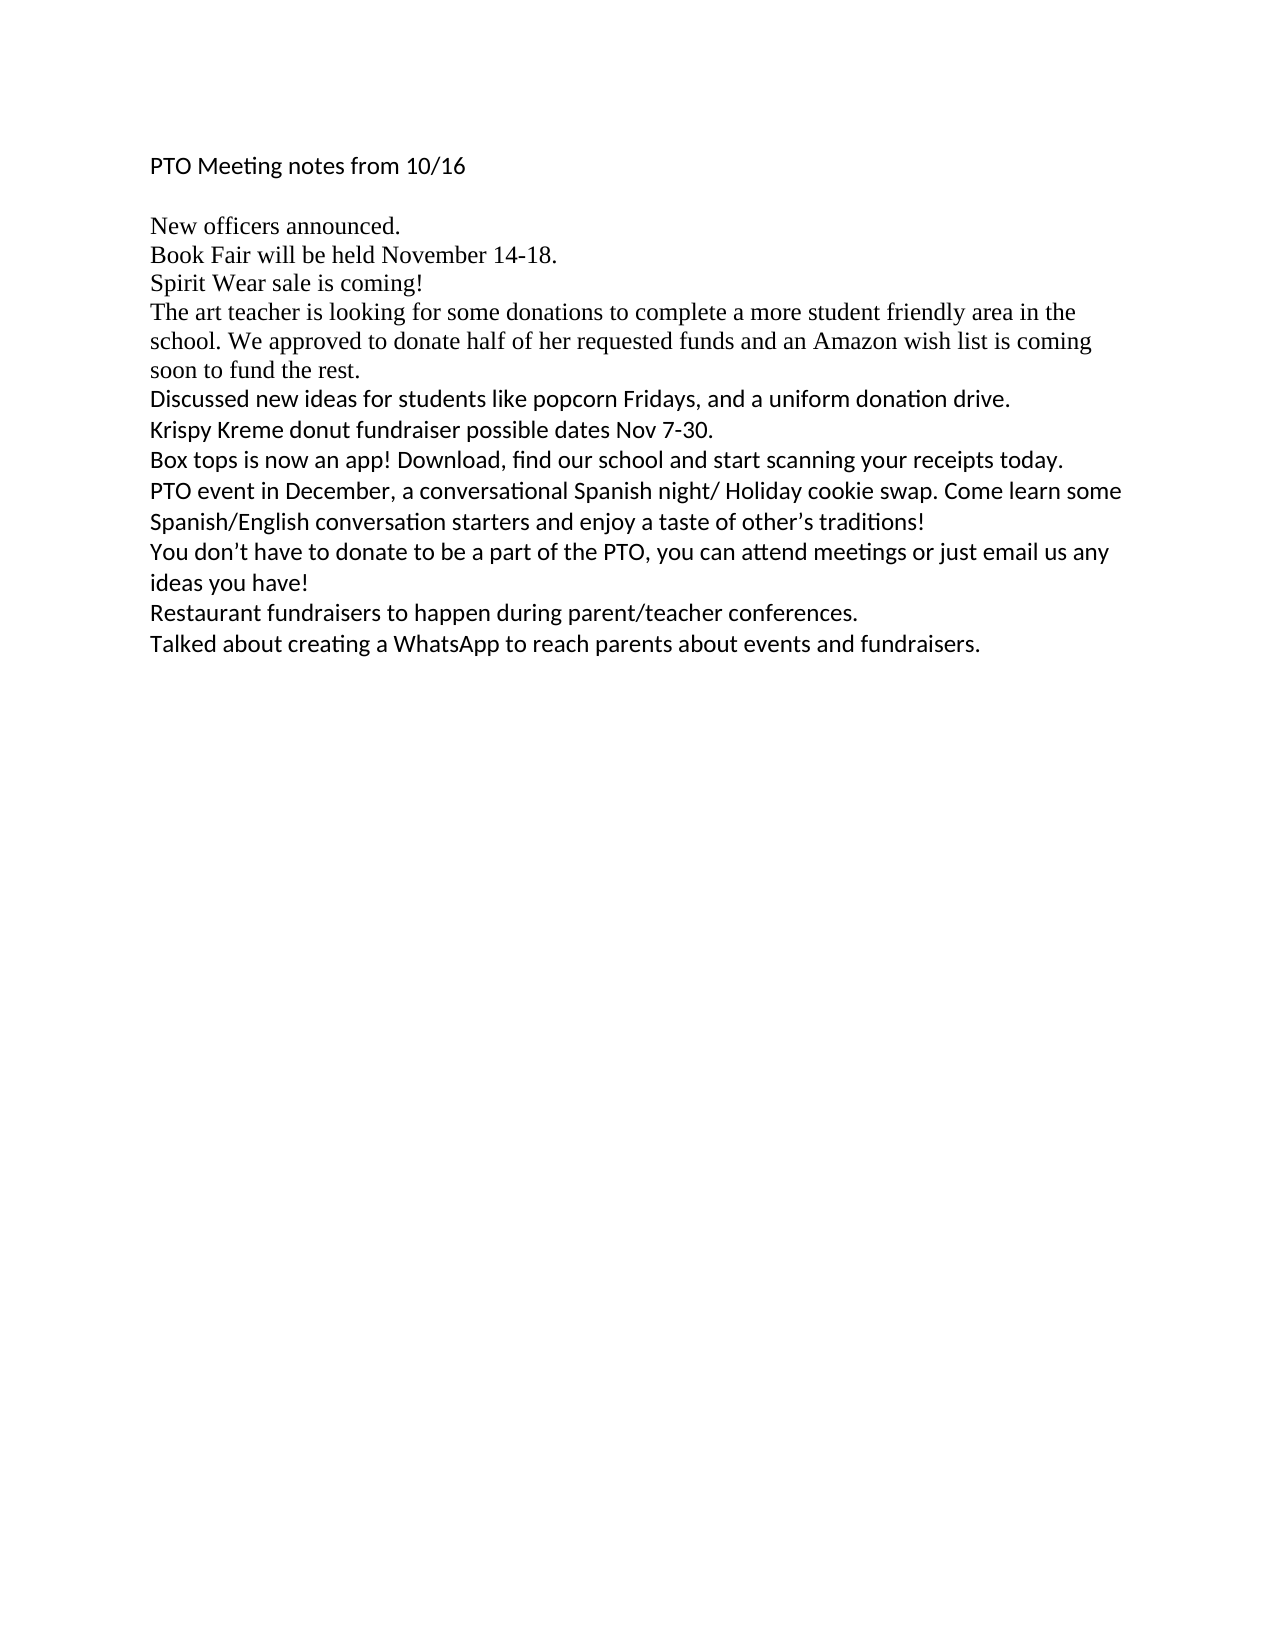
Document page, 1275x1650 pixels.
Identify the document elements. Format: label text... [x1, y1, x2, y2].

text Krispy Kreme donut fundraiser possible dates Nov 7-30. [150, 414, 1125, 444]
text The art teacher is looking for some donations to complete a more student friendly area in the school. We approved to donate half of her requested funds and an Amazon wish list is coming soon to fund the rest. [150, 297, 1125, 383]
text Spirit Wear sale is coming! [150, 268, 1125, 297]
text PTO event in December, a conversational Spanish night/ Holiday cookie swap. Come learn some Spanish/English conversation starters and enjoy a taste of other’s traditions! [150, 475, 1125, 536]
text Book Fair will be held November 14-18. [150, 240, 1125, 268]
text New officers announced. [150, 211, 1125, 240]
text Discussed new ideas for students like popcorn Fridays, and a uniform donation drive. [150, 383, 1125, 414]
text Restaurant fundraisers to happen during parent/teacher conferences. [150, 597, 1125, 628]
text PTO Meeting notes from 10/16 [150, 150, 1125, 181]
text Talked about creating a WhatsApp to reach parents about events and fundraisers. [150, 628, 1125, 658]
text Box tops is now an app! Download, find our school and start scanning your receipts today. [150, 444, 1125, 475]
text You don’t have to donate to be a part of the PTO, you can attend meetings or just email us any ideas you have! [150, 536, 1125, 597]
